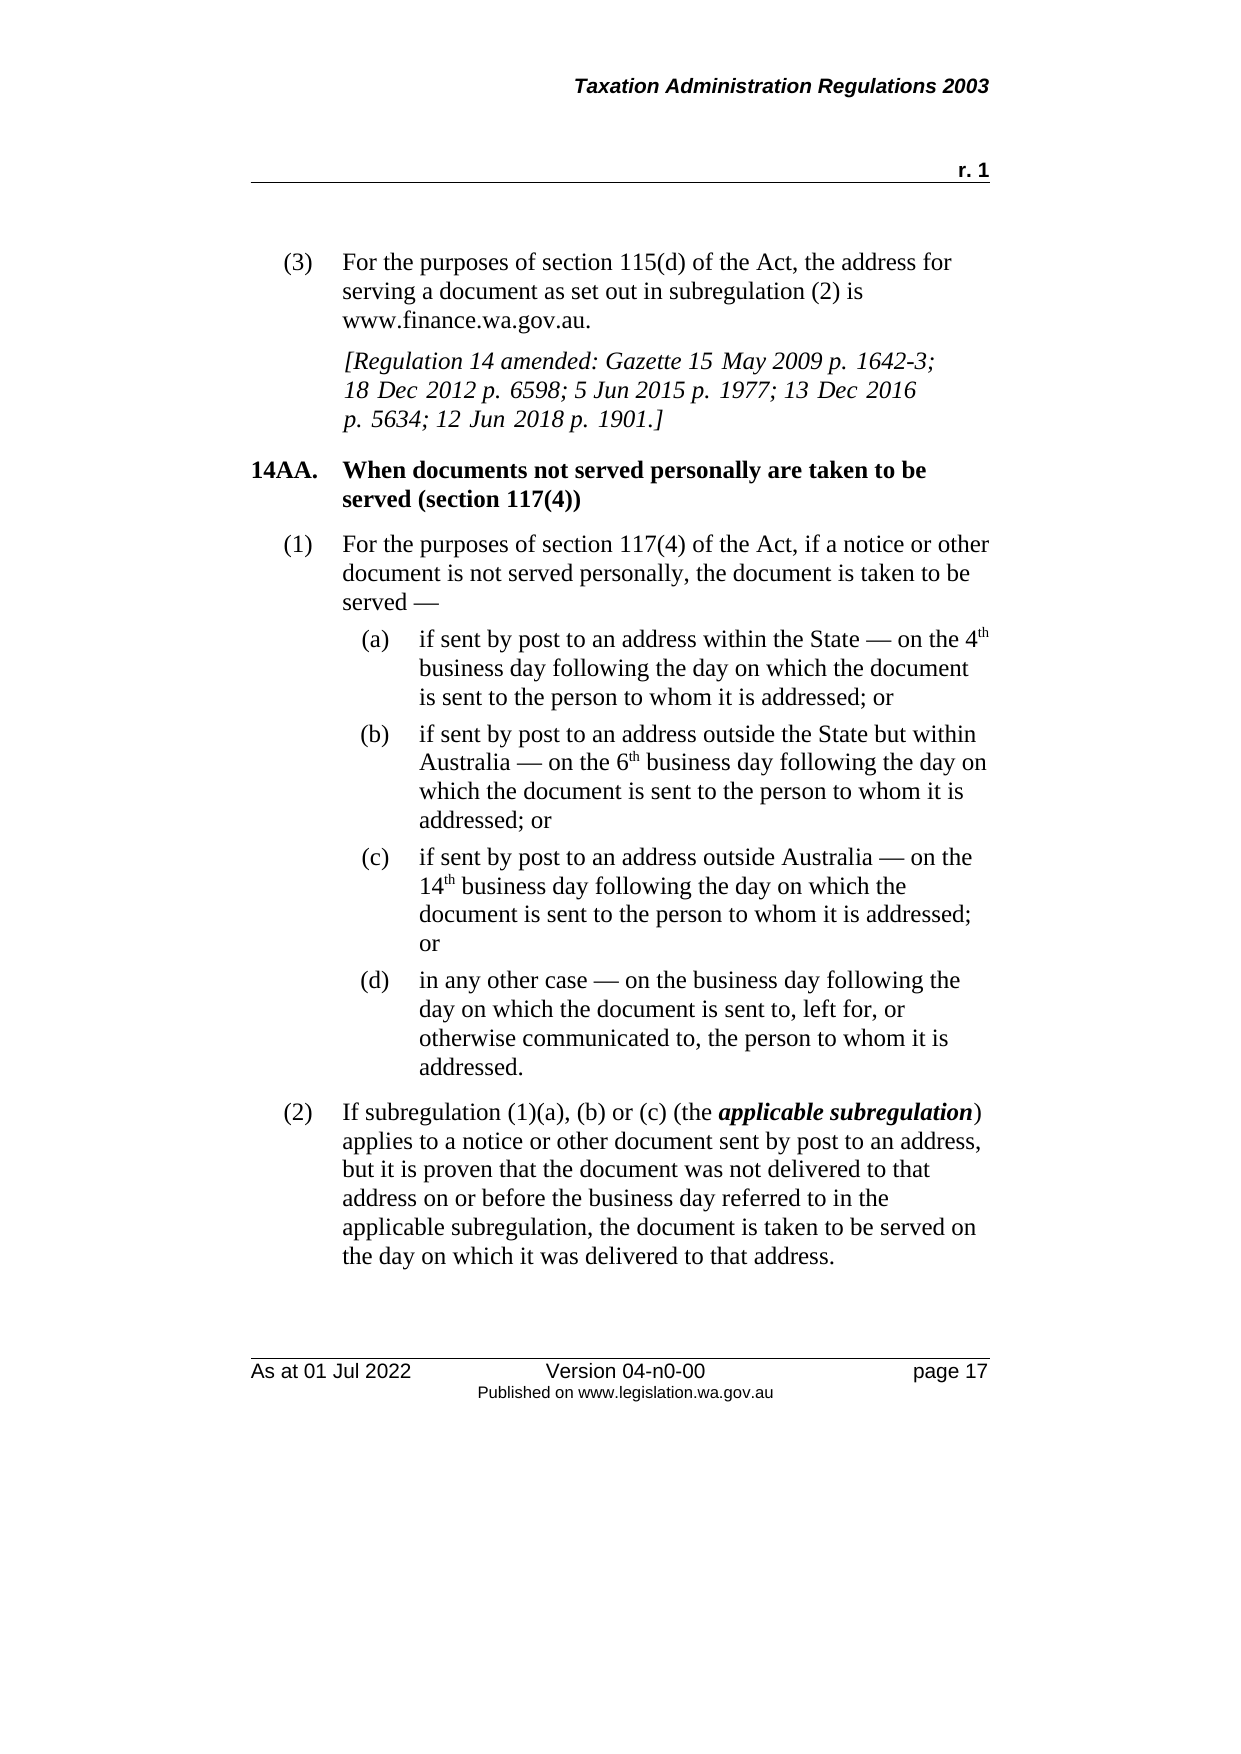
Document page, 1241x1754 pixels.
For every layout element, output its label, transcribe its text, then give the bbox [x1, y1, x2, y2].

text (3) For the purposes of section 115(d) of the Act, the address for serving a document as set out in subregulation (2) is www.finance.wa.gov.au. [251, 247, 990, 334]
text (2) If subregulation (1)(a), (b) or (c) (the applicable subregulation) applies to a notice or other document sent by post to an address, but it is proven that the document was not delivered to that address on or before the business day referred to in the applicable subregulation, the document is taken to be served on the day on which it was delivered to that address. [251, 1097, 990, 1269]
text (d) in any other case — on the business day following the day on which the document is sent to, left for, or otherwise communicated to, the person to whom it is addressed. [251, 965, 990, 1080]
text (1) For the purposes of section 117(4) of the Act, if a notice or other document is not served personally, the document is taken to be served — [251, 529, 990, 616]
subtitle 14AA. When documents not served personally are taken to be served (section 117(4)) [251, 455, 990, 513]
text (a) if sent by post to an address within the State — on the 4th business day following the day on which the document is sent to the person to whom it is addressed; or [251, 624, 990, 710]
text (b) if sent by post to an address outside the State but within Australia — on the 6th business day following the day on which the document is sent to the person to whom it is addressed; or [251, 719, 990, 834]
text (c) if sent by post to an address outside Australia — on the 14th business day following the day on which the document is sent to the person to whom it is addressed; or [251, 842, 990, 957]
text [Regulation 14 amended: Gazette 15 May 2009 p. 1642-3; 18 Dec 2012 p. 6598; 5 Jun 2015 p. 1977; 13 Dec 2016 p. 5634; 12 Jun 2018 p. 1901.] [251, 346, 990, 432]
